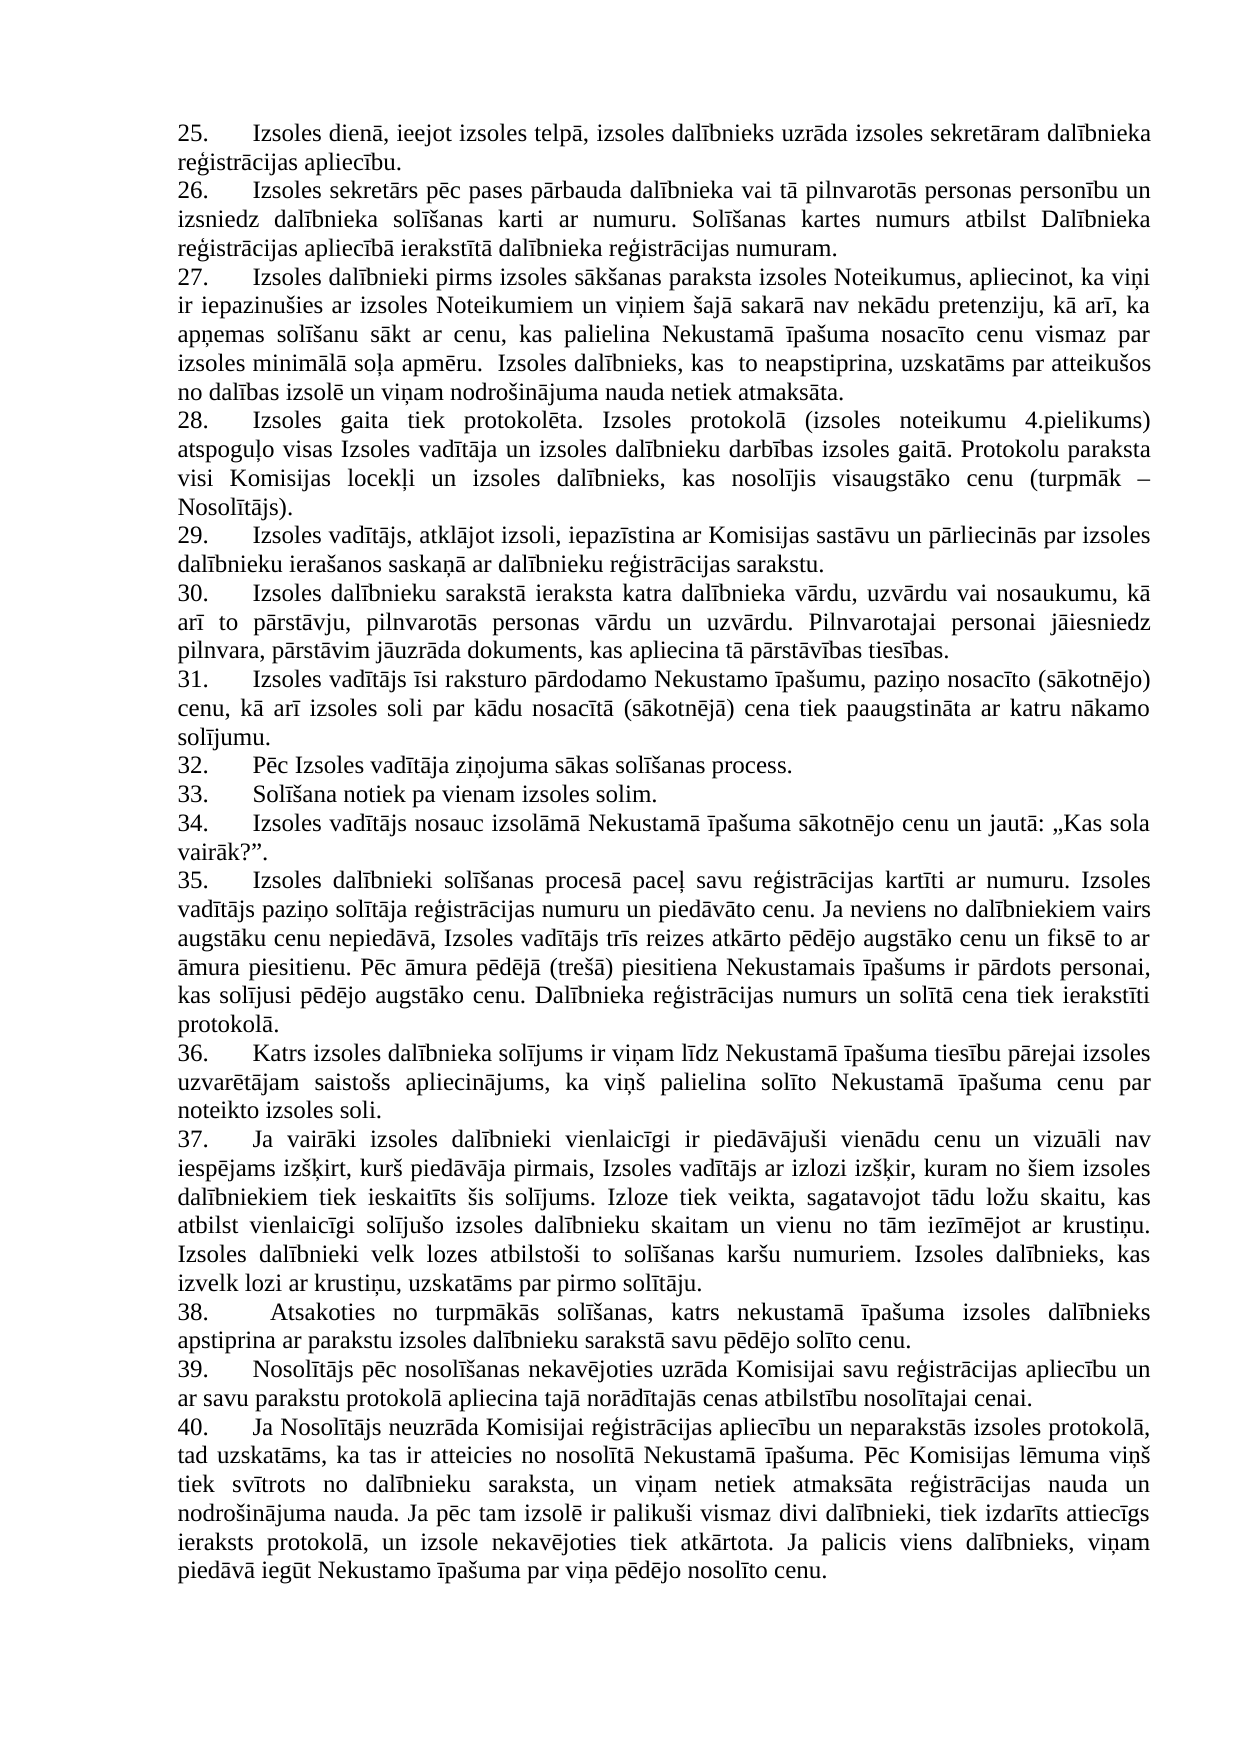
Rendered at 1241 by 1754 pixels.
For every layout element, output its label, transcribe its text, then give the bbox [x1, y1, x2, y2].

list Izsoles gaita tiek protokolēta. Izsoles protokolā (izsoles noteikumu 4.pielikums) atspoguļo visas Izsoles vadītāja un izsoles dalībnieku darbības izsoles gaitā. Protokolu paraksta visi Komisijas locekļi un izsoles dalībnieks, kas nosolījis visaugstāko cenu (turpmāk – Nosolītājs). [177, 406, 1152, 521]
list Izsoles dalībnieki solīšanas procesā paceļ savu reģistrācijas kartīti ar numuru. Izsoles vadītājs paziņo solītāja reģistrācijas numuru un piedāvāto cenu. Ja neviens no dalībniekiem vairs augstāku cenu nepiedāvā, Izsoles vadītājs trīs reizes atkārto pēdējo augstāko cenu un fiksē to ar āmura piesitienu. Pēc āmura pēdējā (trešā) piesitiena Nekustamais īpašums ir pārdots personai, kas solījusi pēdējo augstāko cenu. Dalībnieka reģistrācijas numurs un solītā cena tiek ierakstīti protokolā. [177, 866, 1152, 1038]
list Atsakoties no turpmākās solīšanas, katrs nekustamā īpašuma izsoles dalībnieks apstiprina ar parakstu izsoles dalībnieku sarakstā savu pēdējo solīto cenu. [177, 1297, 1152, 1354]
list Katrs izsoles dalībnieka solījums ir viņam līdz Nekustamā īpašuma tiesību pārejai izsoles uzvarētājam saistošs apliecinājums, ka viņš palielina solīto Nekustamā īpašuma cenu par noteikto izsoles soli. [177, 1038, 1152, 1124]
list Izsoles sekretārs pēc pases pārbauda dalībnieka vai tā pilnvarotās personas personību un izsniedz dalībnieka solīšanas karti ar numuru. Solīšanas kartes numurs atbilst Dalībnieka reģistrācijas apliecībā ierakstītā dalībnieka reģistrācijas numuram. [177, 176, 1152, 262]
list Pēc Izsoles vadītāja ziņojuma sākas solīšanas process. [177, 751, 1152, 779]
list Izsoles dalībnieki pirms izsoles sākšanas paraksta izsoles Noteikumus, apliecinot, ka viņi ir iepazinušies ar izsoles Noteikumiem un viņiem šajā sakarā nav nekādu pretenziju, kā arī, ka apņemas solīšanu sākt ar cenu, kas palielina Nekustamā īpašuma nosacīto cenu vismaz par izsoles minimālā soļa apmēru. Izsoles dalībnieks, kas to neapstiprina, uzskatāms par atteikušos no dalības izsolē un viņam nodrošinājuma nauda netiek atmaksāta. [177, 262, 1152, 406]
list Nosolītājs pēc nosolīšanas nekavējoties uzrāda Komisijai savu reģistrācijas apliecību un ar savu parakstu protokolā apliecina tajā norādītajās cenas atbilstību nosolītajai cenai. [177, 1354, 1152, 1412]
list Izsoles dienā, ieejot izsoles telpā, izsoles dalībnieks uzrāda izsoles sekretāram dalībnieka reģistrācijas apliecību. [177, 118, 1152, 176]
list Izsoles vadītājs nosauc izsolāmā Nekustamā īpašuma sākotnējo cenu un jautā: „Kas sola vairāk?”. [177, 808, 1152, 866]
list Ja Nosolītājs neuzrāda Komisijai reģistrācijas apliecību un neparakstās izsoles protokolā, tad uzskatāms, ka tas ir atteicies no nosolītā Nekustamā īpašuma. Pēc Komisijas lēmuma viņš tiek svītrots no dalībnieku saraksta, un viņam netiek atmaksāta reģistrācijas nauda un nodrošinājuma nauda. Ja pēc tam izsolē ir palikuši vismaz divi dalībnieki, tiek izdarīts attiecīgs ieraksts protokolā, un izsole nekavējoties tiek atkārtota. Ja palicis viens dalībnieks, viņam piedāvā iegūt Nekustamo īpašuma par viņa pēdējo nosolīto cenu. [177, 1412, 1152, 1584]
list Ja vairāki izsoles dalībnieki vienlaicīgi ir piedāvājuši vienādu cenu un vizuāli nav iespējams izšķirt, kurš piedāvāja pirmais, Izsoles vadītājs ar izlozi izšķir, kuram no šiem izsoles dalībniekiem tiek ieskaitīts šis solījums. Izloze tiek veikta, sagatavojot tādu ložu skaitu, kas atbilst vienlaicīgi solījušo izsoles dalībnieku skaitam un vienu no tām iezīmējot ar krustiņu. Izsoles dalībnieki velk lozes atbilstoši to solīšanas karšu numuriem. Izsoles dalībnieks, kas izvelk lozi ar krustiņu, uzskatāms par pirmo solītāju. [177, 1124, 1152, 1297]
list Izsoles vadītājs, atklājot izsoli, iepazīstina ar Komisijas sastāvu un pārliecinās par izsoles dalībnieku ierašanos saskaņā ar dalībnieku reģistrācijas sarakstu. [177, 521, 1152, 578]
list Solīšana notiek pa vienam izsoles solim. [177, 779, 1152, 808]
list Izsoles vadītājs īsi raksturo pārdodamo Nekustamo īpašumu, paziņo nosacīto (sākotnējo) cenu, kā arī izsoles soli par kādu nosacītā (sākotnējā) cena tiek paaugstināta ar katru nākamo solījumu. [177, 664, 1152, 751]
list Izsoles dalībnieku sarakstā ieraksta katra dalībnieka vārdu, uzvārdu vai nosaukumu, kā arī to pārstāvju, pilnvarotās personas vārdu un uzvārdu. Pilnvarotajai personai jāiesniedz pilnvara, pārstāvim jāuzrāda dokuments, kas apliecina tā pārstāvības tiesības. [177, 578, 1152, 664]
